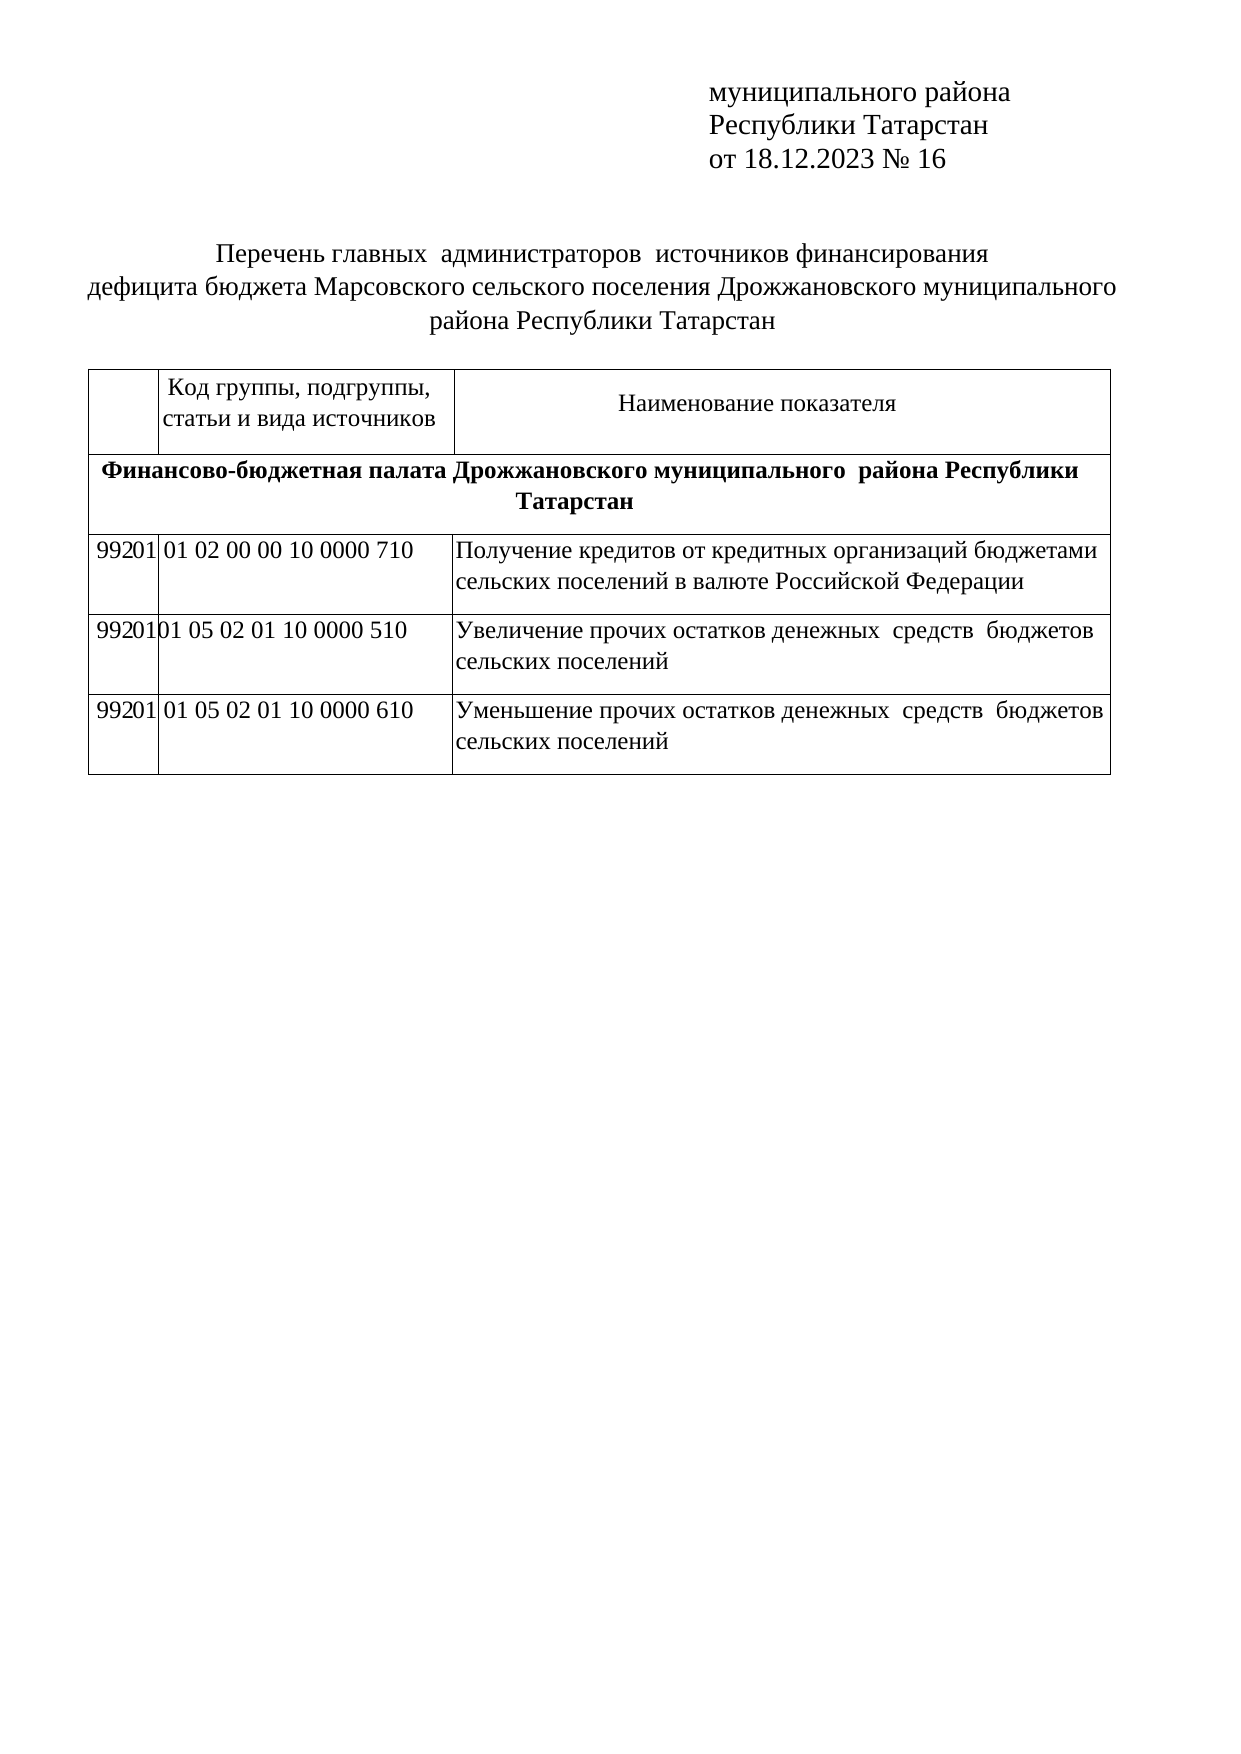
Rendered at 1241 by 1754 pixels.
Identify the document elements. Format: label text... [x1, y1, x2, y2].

table_cell 992 [89, 695, 158, 774]
table_header Код группы, подгруппы, статьи и вида источников [159, 370, 454, 454]
table_cell 992 [89, 535, 158, 614]
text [709, 74, 1137, 141]
table_cell Уменьшение прочих остатков денежных средств бюджетов сельских поселений [453, 695, 1110, 774]
text Перечень главных администраторов источников финансирования [59, 237, 1146, 268]
table_cell 0101 05 02 01 10 0000 510 [159, 615, 452, 694]
text дефицита бюджета Марсовского сельского поселения Дрожжановского муниципального района Республики Татарстан [59, 270, 1146, 335]
table_cell Получение кредитов от кредитных организаций бюджетами сельских поселений в валюте Российской Федерации [453, 535, 1110, 614]
table_header [89, 370, 158, 454]
table_cell 01 01 05 02 01 10 0000 610 [159, 695, 452, 774]
table_cell Финансово-бюджетная палата Дрожжановского муниципального района Республики Татарстан [89, 455, 1110, 534]
text от 18.12.2023 № 16 [709, 141, 1137, 174]
table_header Наименование показателя [455, 370, 1110, 454]
table_cell Увеличение прочих остатков денежных средств бюджетов сельских поселений [453, 615, 1110, 694]
table_cell 992 [89, 615, 158, 694]
table_cell 01 01 02 00 00 10 0000 710 [159, 535, 452, 614]
